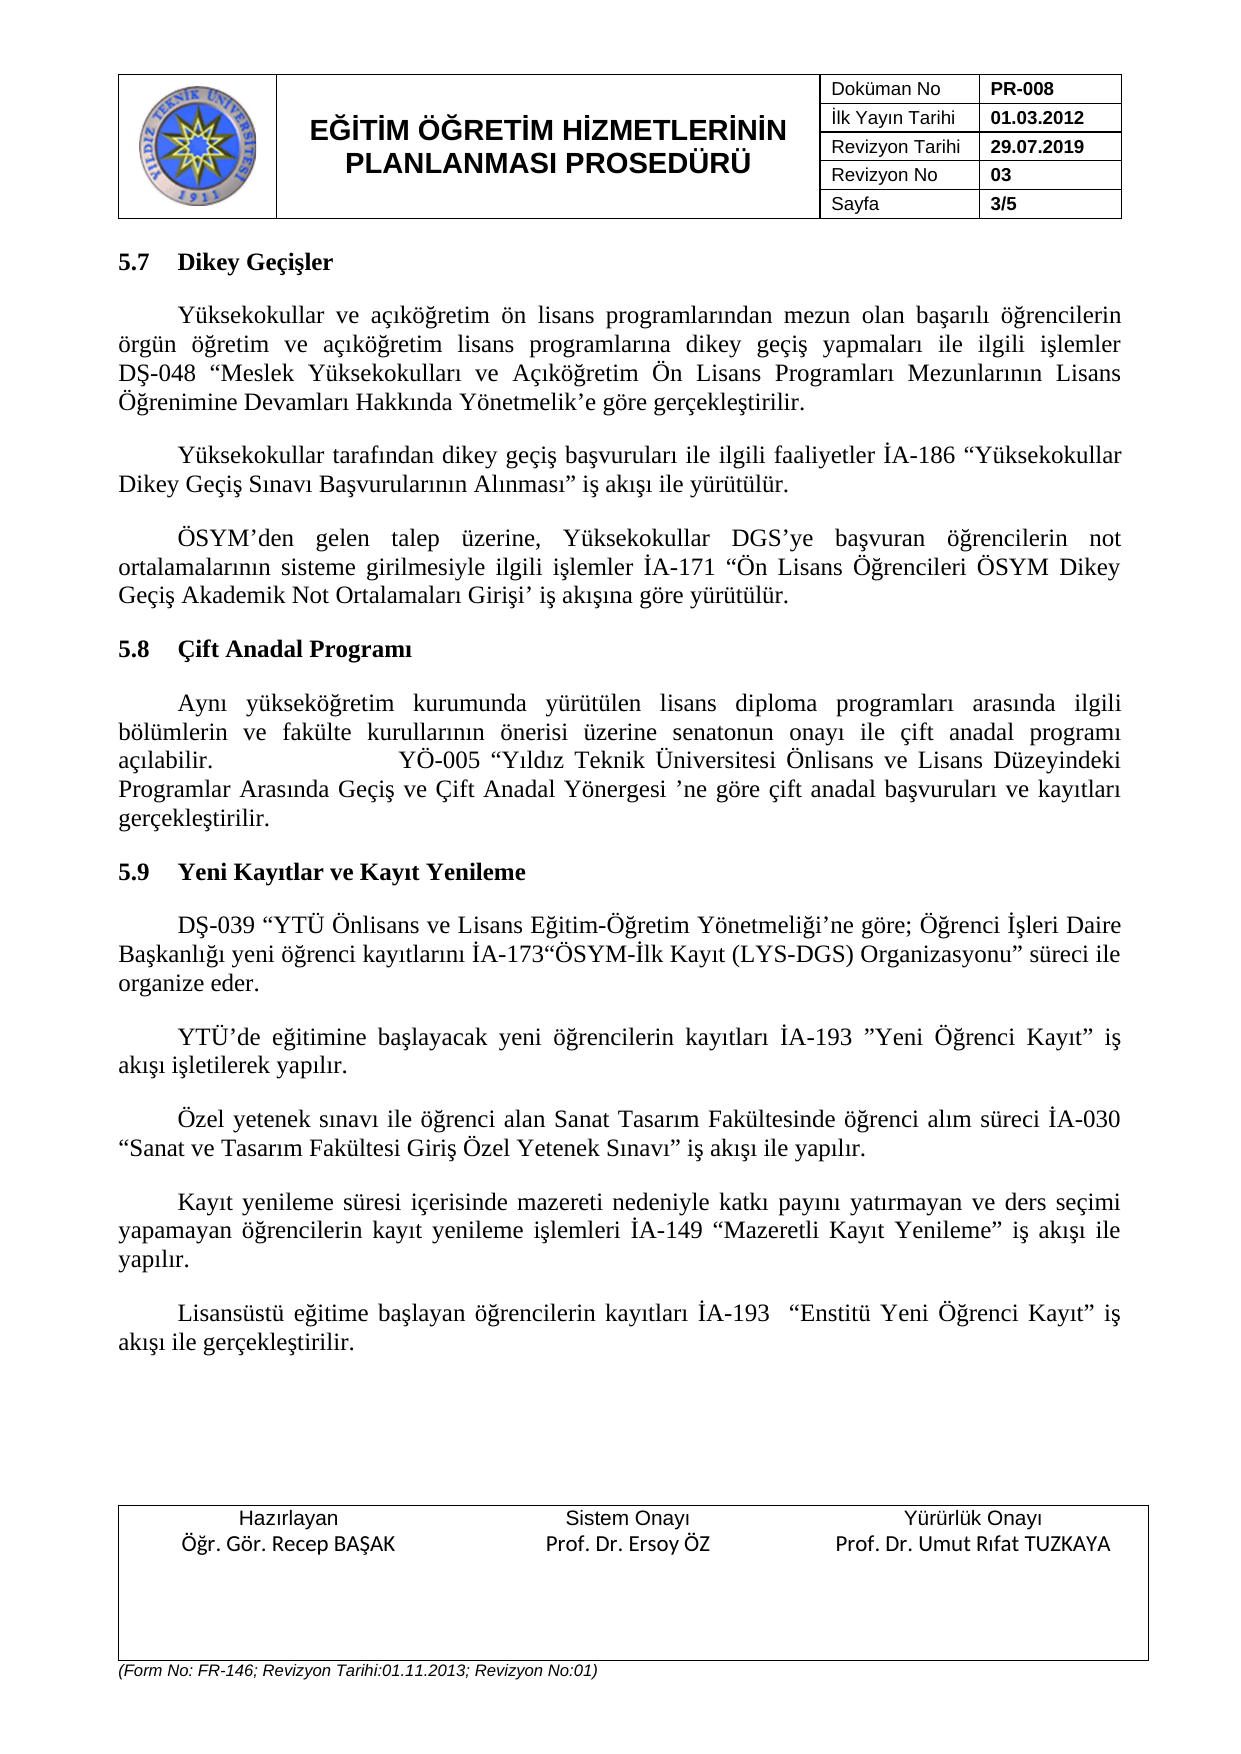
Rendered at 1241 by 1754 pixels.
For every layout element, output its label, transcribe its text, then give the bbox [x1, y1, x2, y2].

text DŞ-039 “YTÜ Önlisans ve Lisans Eğitim-Öğretim Yönetmeliği’ne göre; Öğrenci İşleri Daire Başkanlığı yeni öğrenci kayıtlarını İA-173“ÖSYM-İlk Kayıt (LYS-DGS) Organizasyonu” süreci ile organize eder. [118, 910, 1122, 997]
text Yüksekokullar tarafından dikey geçiş başvuruları ile ilgili faaliyetler İA-186 “Yüksekokullar Dikey Geçiş Sınavı Başvurularının Alınması” iş akışı ile yürütülür. [118, 440, 1122, 498]
subtitle Aynı yükseköğretim kurumunda yürütülen lisans diploma programları arasında ilgili bölümlerin ve fakülte kurullarının önerisi üzerine senatonun onayı ile çift anadal programı açılabilir. YÖ-005 “Yıldız Teknik Üniversitesi Önlisans ve Lisans Düzeyindeki Programlar Arasında Geçiş ve Çift Anadal Yönergesi ’ne göre çift anadal başvuruları ve kayıtları gerçekleştirilir. [118, 688, 1122, 832]
text Lisansüstü eğitime başlayan öğrencilerin kayıtları İA-193 “Enstitü Yeni Öğrenci Kayıt” iş akışı ile gerçekleştirilir. [118, 1298, 1122, 1355]
text YTÜ’de eğitimine başlayacak yeni öğrencilerin kayıtları İA-193 ”Yeni Öğrenci Kayıt” iş akışı işletilerek yapılır. [118, 1022, 1122, 1079]
picture [139, 86, 257, 206]
subtitle Dikey Geçişler [118, 247, 1122, 275]
text Özel yetenek sınavı ile öğrenci alan Sanat Tasarım Fakültesinde öğrenci alım süreci İA-030 “Sanat ve Tasarım Fakültesi Giriş Özel Yetenek Sınavı” iş akışı ile yapılır. [118, 1104, 1122, 1162]
subtitle Çift Anadal Programı [118, 634, 1122, 663]
text ÖSYM’den gelen talep üzerine, Yüksekokullar DGS’ye başvuran öğrencilerin not ortalamalarının sisteme girilmesiyle ilgili işlemler İA-171 “Ön Lisans Öğrencileri ÖSYM Dikey Geçiş Akademik Not Ortalamaları Girişi’ iş akışına göre yürütülür. [118, 523, 1122, 609]
text Yüksekokullar ve açıköğretim ön lisans programlarından mezun olan başarılı öğrencilerin örgün öğretim ve açıköğretim lisans programlarına dikey geçiş yapmaları ile ilgili işlemler DŞ-048 “Meslek Yüksekokulları ve Açıköğretim Ön Lisans Programları Mezunlarının Lisans Öğrenimine Devamları Hakkında Yönetmelik’e göre gerçekleştirilir. [118, 300, 1122, 415]
text Kayıt yenileme süresi içerisinde mazereti nedeniyle katkı payını yatırmayan ve ders seçimi yapamayan öğrencilerin kayıt yenileme işlemleri İA-149 “Mazeretli Kayıt Yenileme” iş akışı ile yapılır. [118, 1187, 1122, 1273]
subtitle Yeni Kayıtlar ve Kayıt Yenileme [118, 857, 1122, 885]
